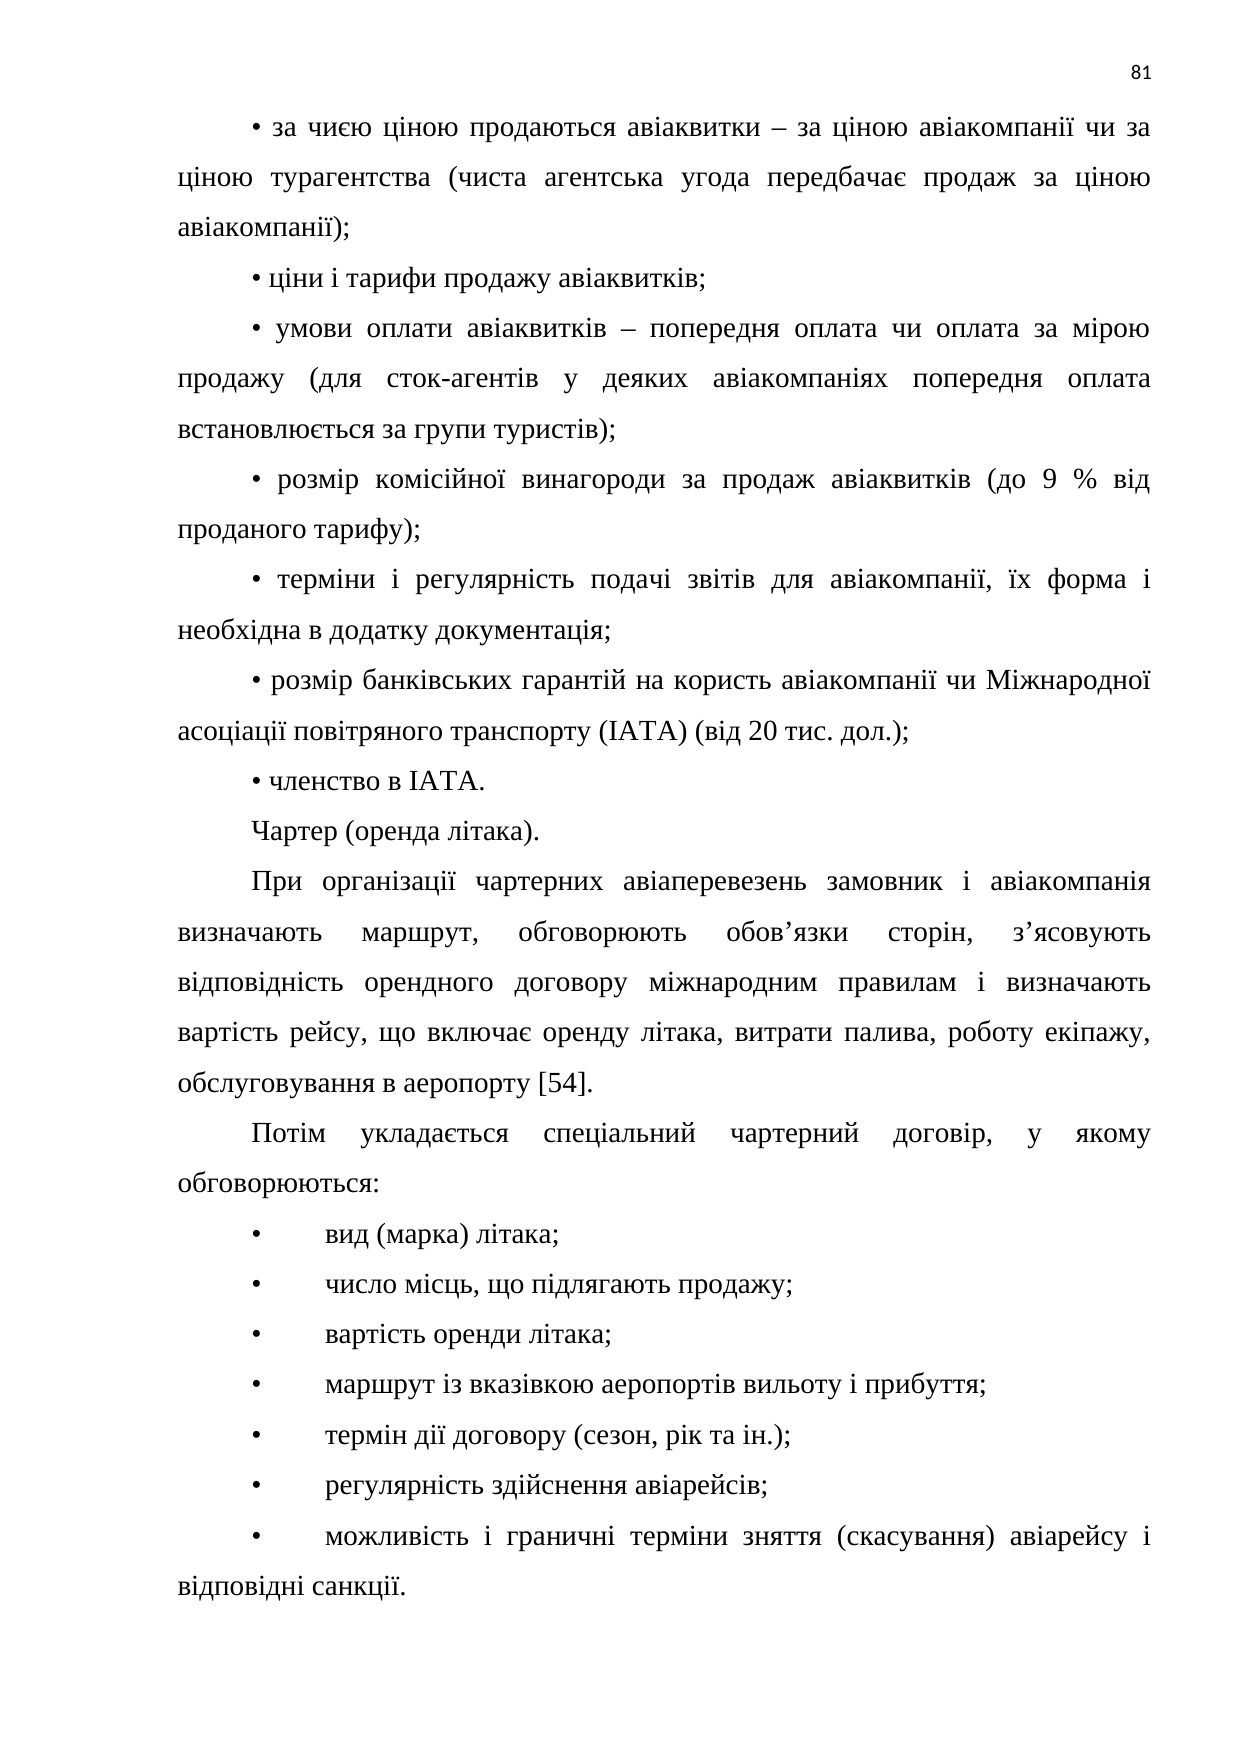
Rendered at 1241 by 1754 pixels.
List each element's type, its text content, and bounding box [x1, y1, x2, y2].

text • вартість оренди літака; [177, 1316, 1152, 1350]
text • розмір комісійної винагороди за продаж авіаквитків (до 9 % від проданого тарифу); [177, 461, 1152, 545]
text • умови оплати авіаквитків – попередня оплата чи оплата за мірою продажу (для сток-агентів у деяких авіакомпаніях попередня оплата встановлюється за групи туристів); [177, 310, 1152, 444]
text • членство в ІАТА. [177, 763, 1152, 796]
text • розмір банківських гарантій на користь авіакомпанії чи Міжнародної асоціації повітряного транспорту (ІАТА) (від 20 тис. дол.); [177, 662, 1152, 746]
text • ціни і тарифи продажу авіаквитків; [177, 260, 1152, 293]
text • вид (марка) літака; [177, 1216, 1152, 1249]
text • терміни і регулярність подачі звітів для авіакомпанії, їх форма і необхідна в додатку документація; [177, 562, 1152, 646]
text • можливість і граничні терміни зняття (скасування) авіарейсу і відповідні санкції. [177, 1518, 1152, 1601]
text При організації чартерних авіаперевезень замовник і авіакомпанія визначають маршрут, обговорюють обов’язки сторін, з’ясовують відповідність орендного договору міжнародним правилам і визначають вартість рейсу, що включає оренду літака, витрати палива, роботу екіпажу, обслуговування в аеропорту [54]. [177, 863, 1152, 1098]
text Чартер (оренда літака). [177, 813, 1152, 847]
text • регулярність здійснення авіарейсів; [177, 1467, 1152, 1501]
text Потім укладається спеціальний чартерний договір, у якому обговорюються: [177, 1115, 1152, 1199]
text • термін дії договору (сезон, рік та ін.); [177, 1417, 1152, 1451]
text • число місць, що підлягають продажу; [177, 1266, 1152, 1299]
text • маршрут із вказівкою аеропортів вильоту і прибуття; [177, 1367, 1152, 1400]
text • за чиєю ціною продаються авіаквитки – за ціною авіакомпанії чи за ціною турагентства (чиста агентська угода передбачає продаж за ціною авіакомпанії); [177, 109, 1152, 243]
